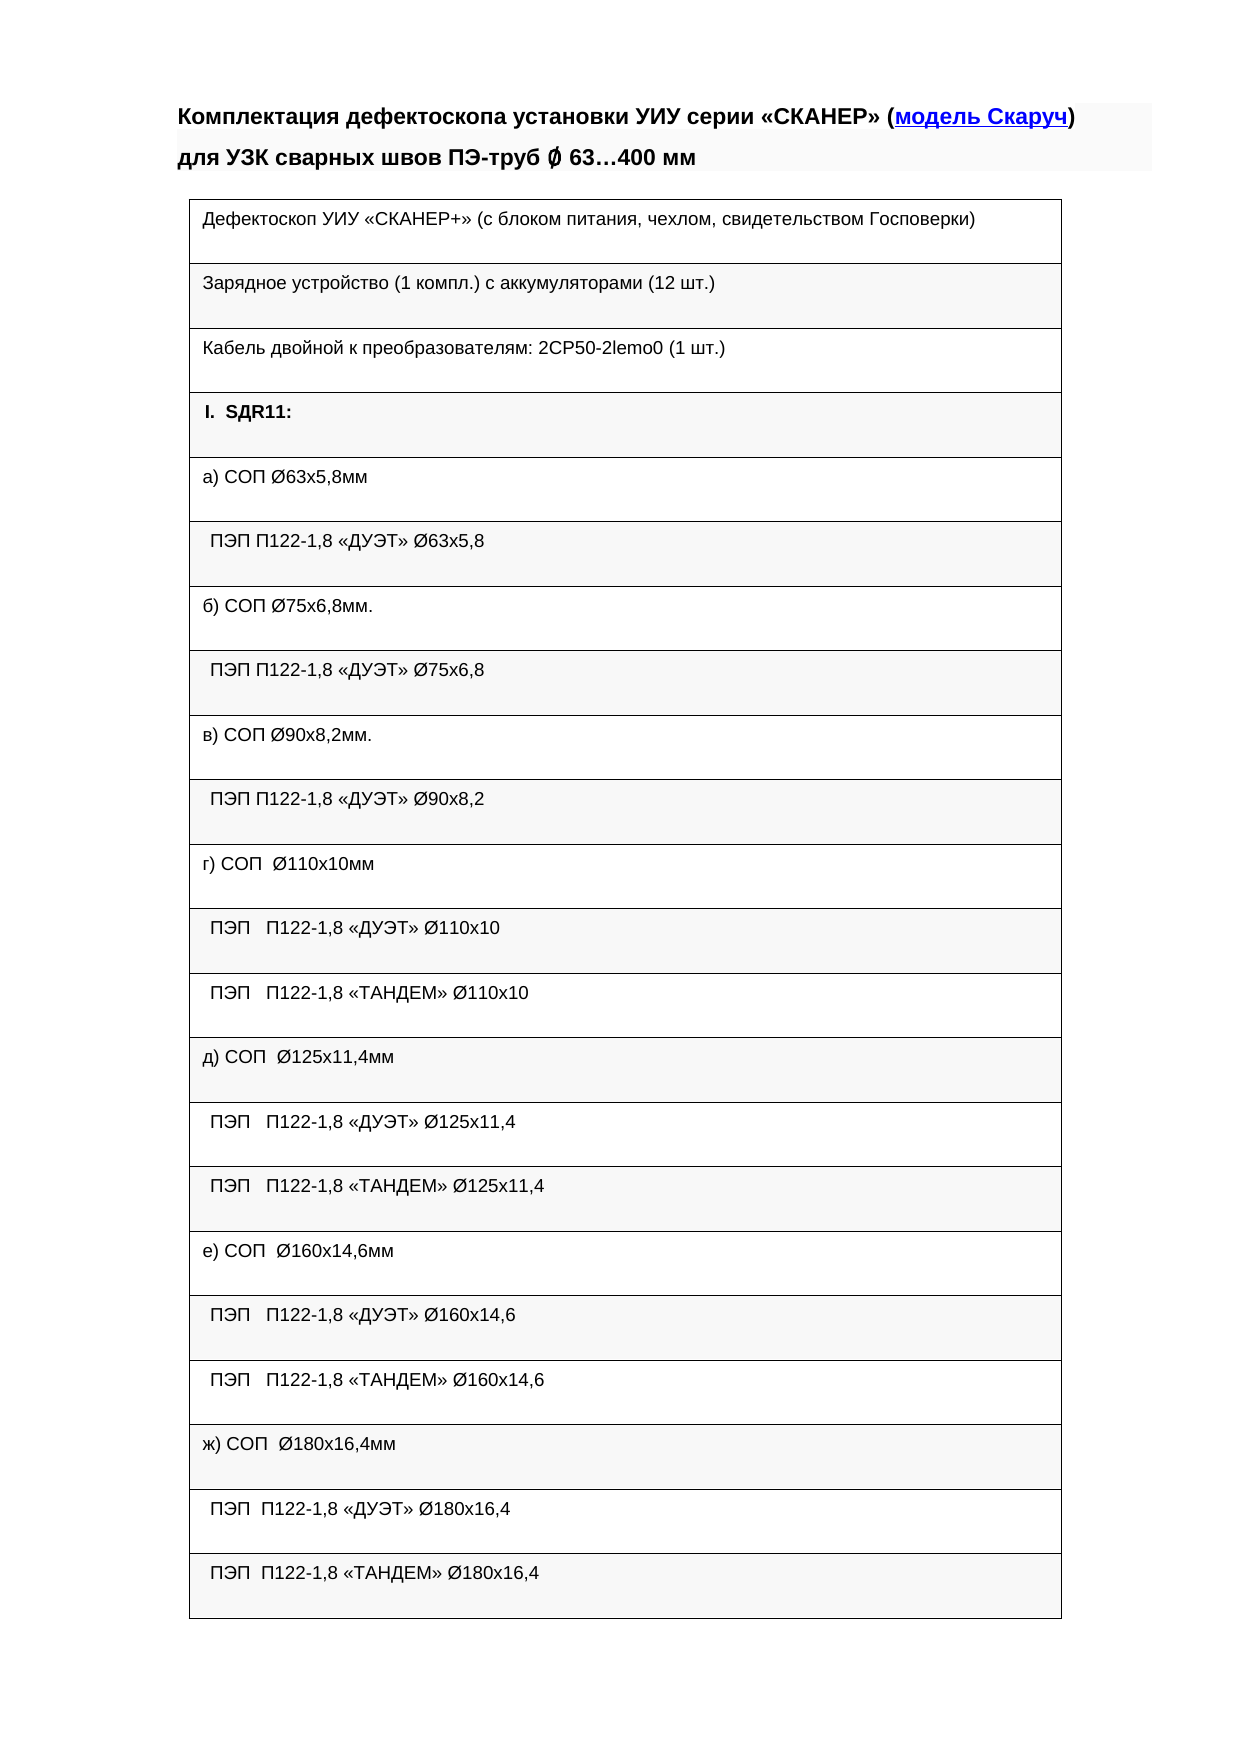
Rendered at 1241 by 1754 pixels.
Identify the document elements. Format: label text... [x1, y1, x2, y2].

table_cell б) СОП Ø75х6,8мм. [190, 587, 1061, 650]
table_cell ПЭП П122-1,8 «ДУЭТ» Ø90х8,2 [190, 780, 1061, 844]
table_cell ПЭП П122-1,8 «ДУЭТ» Ø63х5,8 [190, 522, 1061, 586]
table_cell а) СОП Ø63х5,8мм [190, 458, 1061, 521]
table_cell в) СОП Ø90х8,2мм. [190, 716, 1061, 779]
table_cell г) СОП Ø110х10мм [190, 845, 1061, 908]
table_cell ПЭП П122-1,8 «ДУЭТ» Ø110х10 [190, 909, 1061, 973]
table_cell ж) СОП Ø180х16,4мм [190, 1425, 1061, 1488]
table_cell ПЭП П122-1,8 «ДУЭТ» Ø125х11,4 [190, 1103, 1061, 1166]
table_cell ПЭП П122-1,8 «ТАНДЕМ» Ø180х16,4 [190, 1554, 1061, 1617]
table_header Дефектоскоп УИУ «СКАНЕР+» (с блоком питания, чехлом, свидетельством Госповерки) [190, 200, 1061, 263]
table_cell Кабель двойной к преобразователям: 2СР50-2lemo0 (1 шт.) [190, 329, 1061, 392]
table_cell ПЭП П122-1,8 «ТАНДЕМ» Ø110х10 [190, 974, 1061, 1037]
table_cell ПЭП П122-1,8 «ДУЭТ» Ø75х6,8 [190, 651, 1061, 715]
table_cell ПЭП П122-1,8 «ДУЭТ» Ø160х14,6 [190, 1296, 1061, 1359]
table_cell ПЭП П122-1,8 «ТАНДЕМ» Ø160х14,6 [190, 1361, 1061, 1424]
table_cell д) СОП Ø125х11,4мм [190, 1038, 1061, 1102]
table_cell е) СОП Ø160х14,6мм [190, 1232, 1061, 1295]
table_cell ПЭП П122-1,8 «ДУЭТ» Ø180х16,4 [190, 1490, 1061, 1553]
table_cell ПЭП П122-1,8 «ТАНДЕМ» Ø125х11,4 [190, 1167, 1061, 1231]
subtitle Комплектация дефектоскопа установки УИУ серии «СКАНЕР» (модель Скаруч) для УЗК сварных швов ПЭ-труб ∅ 63…400 мм [177, 103, 1152, 171]
table_cell I. SДR11: [190, 393, 1061, 457]
table_cell Зарядное устройство (1 компл.) с аккумуляторами (12 шт.) [190, 264, 1061, 328]
